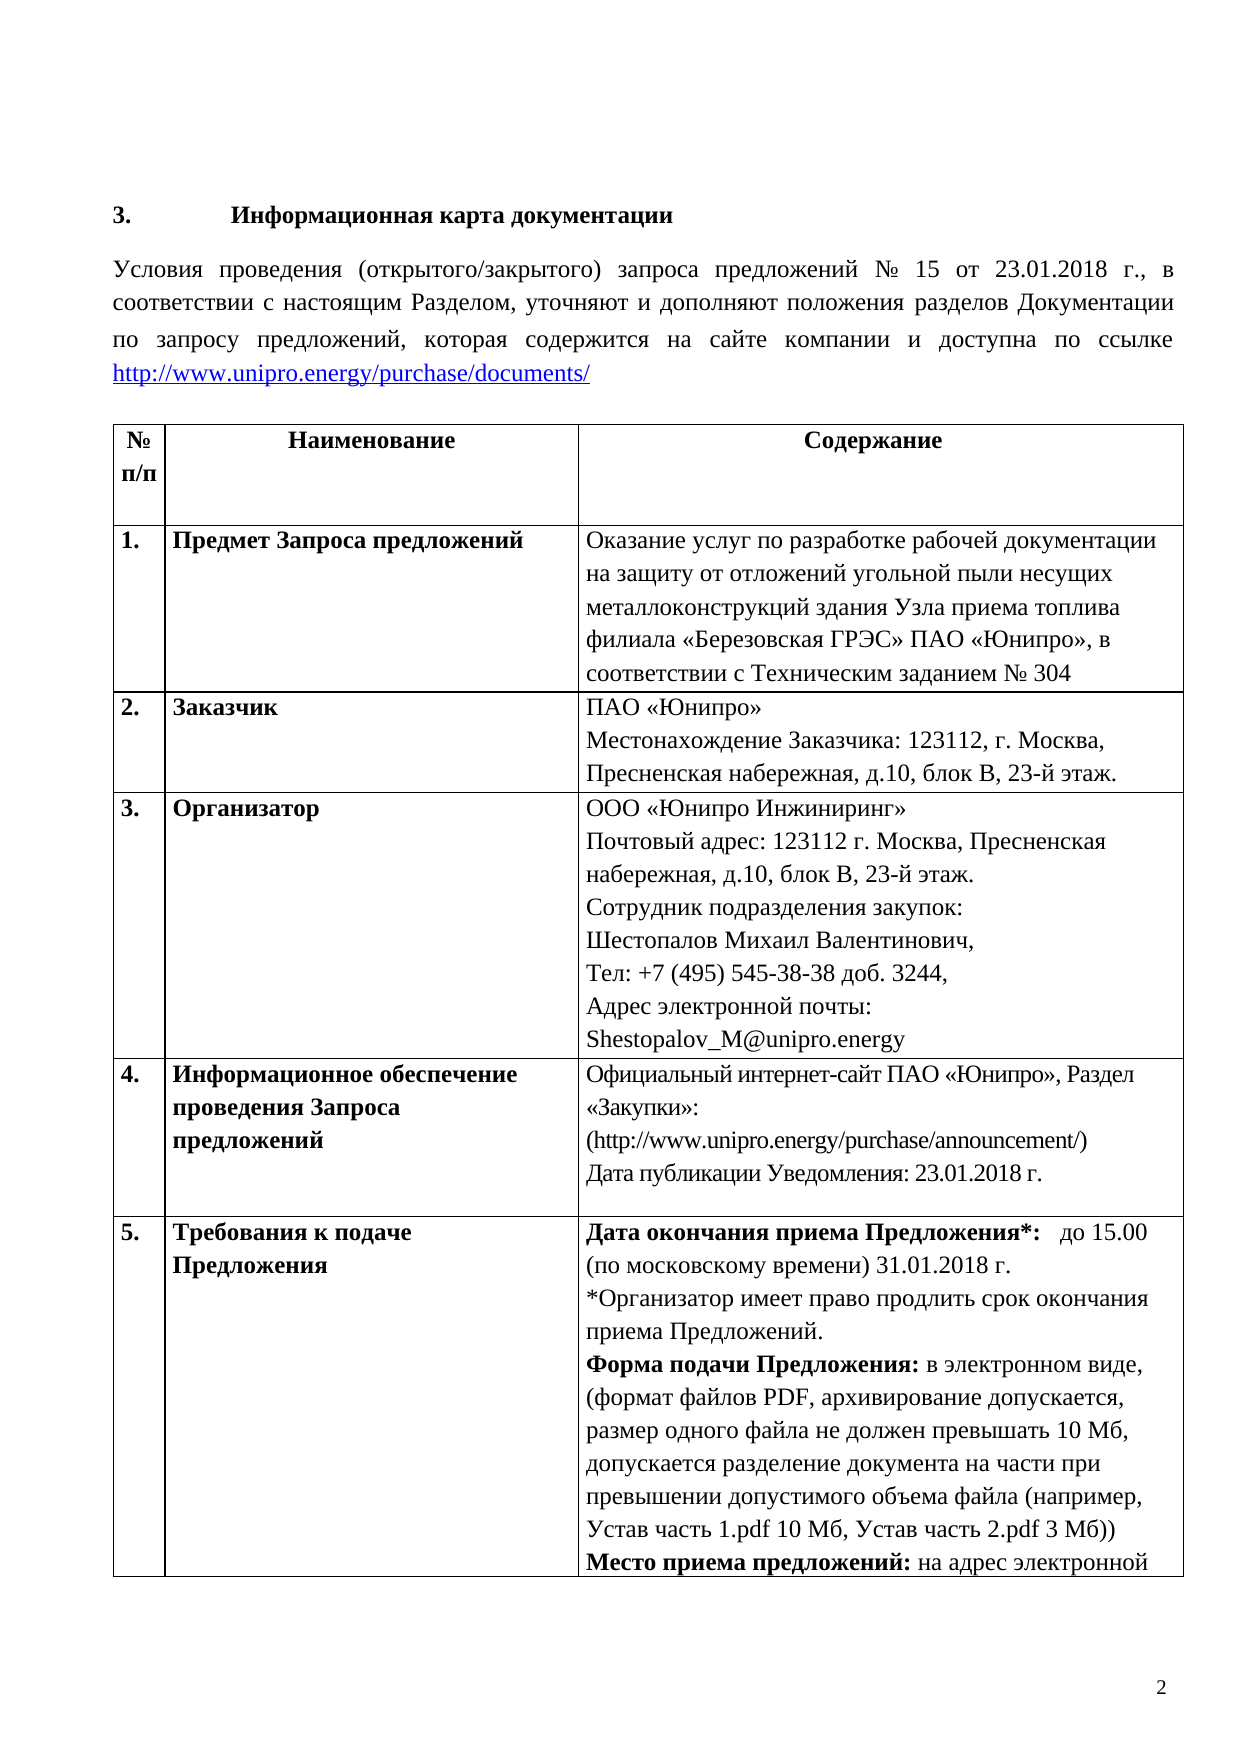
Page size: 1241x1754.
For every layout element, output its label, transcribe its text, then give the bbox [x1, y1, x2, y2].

table_cell [114, 526, 164, 691]
table_cell ПАО «Юнипро» Местонахождение Заказчика: 123112, г. Москва, Пресненская набережная, д.10, блок В, 23-й этаж. [579, 693, 1183, 792]
table_header Наименование [166, 425, 578, 524]
table_cell Требования к подаче Предложения [166, 1217, 578, 1576]
table_header Содержание [579, 425, 1183, 524]
subtitle Информационная карта документации [112, 200, 1167, 229]
table_cell ООО «Юнипро Инжиниринг» Почтовый адрес: 123112 г. Москва, Пресненская набережная, д.10, блок В, 23-й этаж. Сотрудник подразделения закупок: Шестопалов Михаил Валентинович, Тел: +7 (495) 545-38-38 доб. 3244, Адрес электронной почты: Shestopalov_M@unipro.energy [579, 793, 1183, 1058]
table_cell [579, 1217, 1183, 1576]
table_cell [114, 1217, 164, 1576]
table_cell Официальный интернет-сайт ПАО «Юнипро», Раздел «Закупки»: (http://www.unipro.energy/purchase/announcement/) Дата публикации Уведомления: 23.01.2018 г. [579, 1059, 1183, 1216]
table_cell [114, 793, 164, 1058]
table_cell Организатор [166, 793, 578, 1058]
table_cell [114, 693, 164, 792]
table_cell Информационное обеспечение проведения Запроса предложений [166, 1059, 578, 1216]
table_cell [114, 1059, 164, 1216]
table_header № п/п п [114, 425, 164, 524]
table_cell Предмет Запроса предложений [166, 526, 578, 691]
table_cell Заказчик [166, 693, 578, 792]
table_cell Оказание услуг по разработке рабочей документации на защиту от отложений угольной пыли несущих металлоконструкций здания Узла приема топлива филиала «Березовская ГРЭС» ПАО «Юнипро», в соответствии с Техническим заданием № 304 [579, 526, 1183, 691]
text Условия проведения (открытого/закрытого) запроса предложений № 15 от 23.01.2018 г., в соответствии с настоящим Разделом, уточняют и дополняют положения разделов Документации по запросу предложений, которая содержится на сайте компании и доступна по ссылке http://www.unipro.energy/purchase/documents/ [112, 254, 1174, 386]
